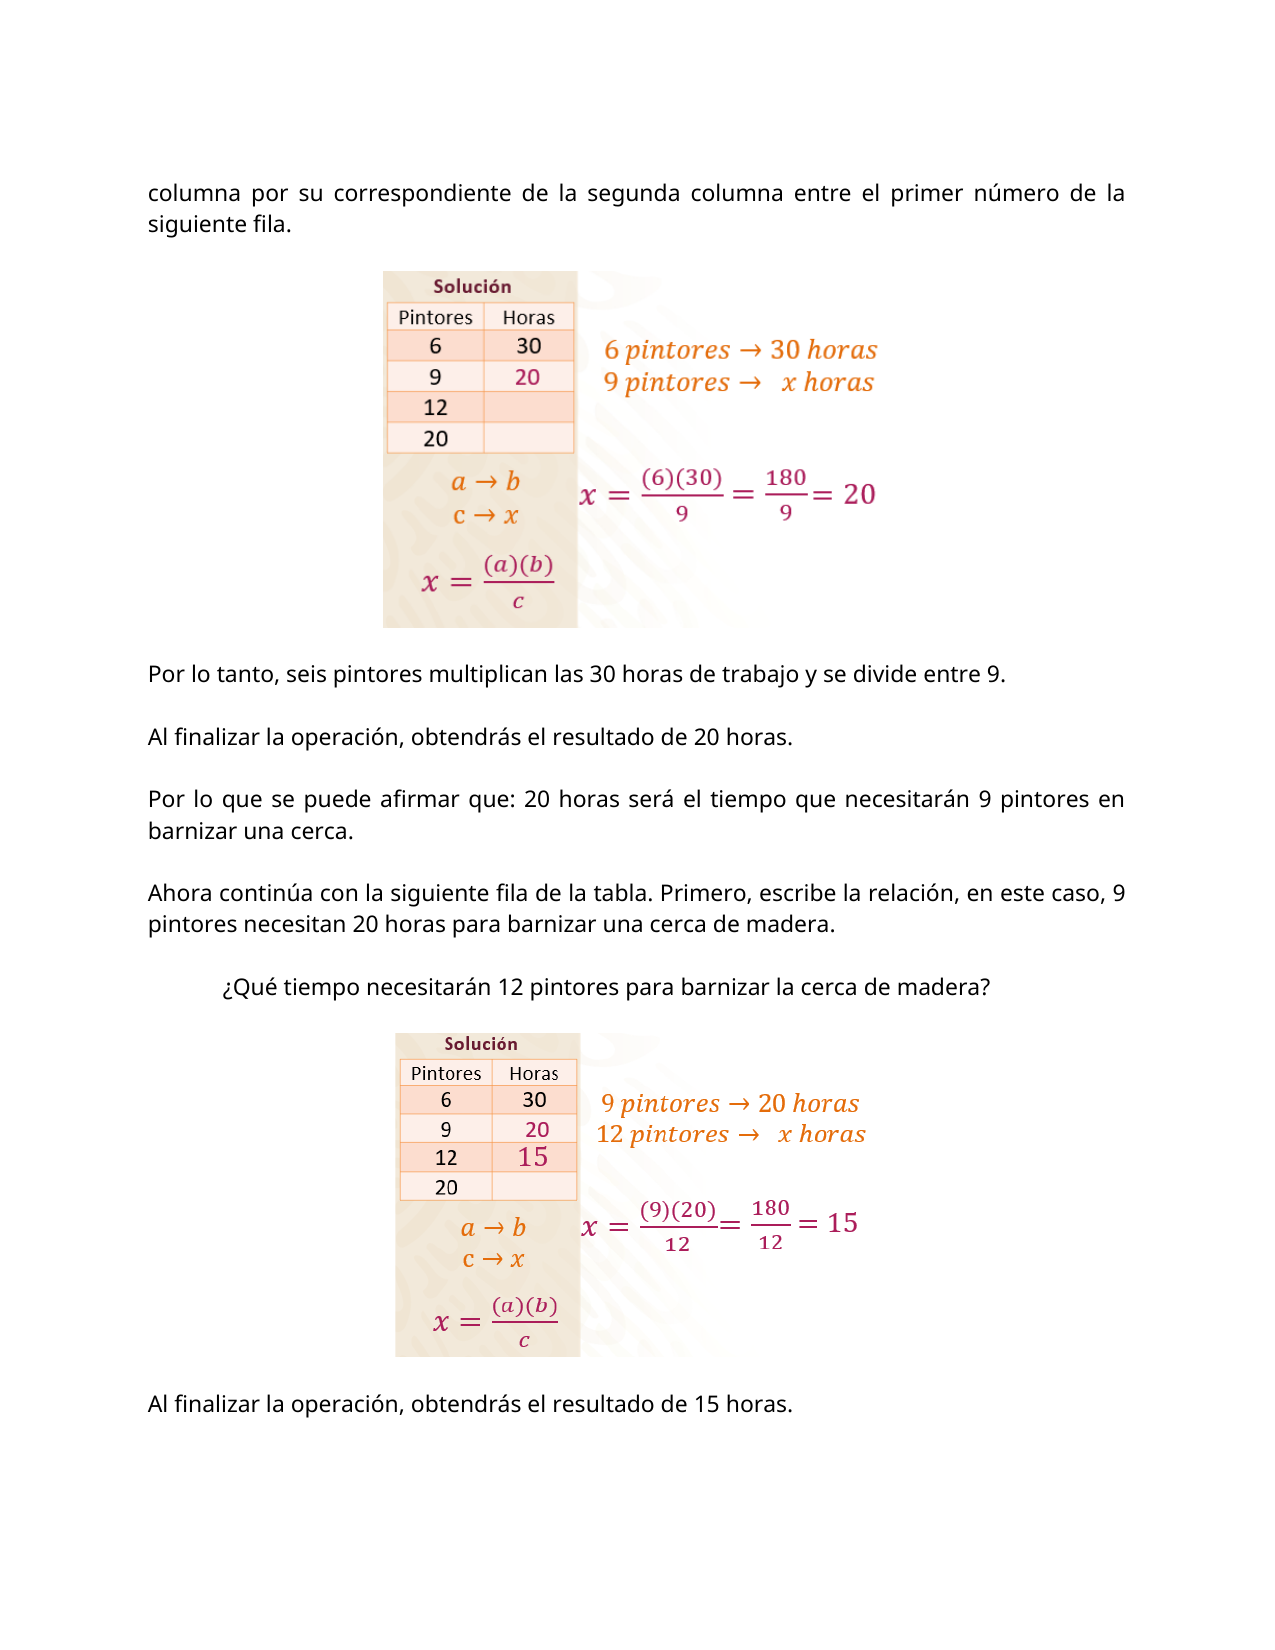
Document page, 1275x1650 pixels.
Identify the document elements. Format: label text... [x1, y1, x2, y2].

list ¿Qué tiempo necesitarán 12 pintores para barnizar la cerca de madera? [223, 971, 1127, 1002]
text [148, 177, 1127, 240]
text Por lo que se puede afirmar que: 20 horas será el tiempo que necesitarán 9 pintores en barnizar una cerca. [148, 783, 1127, 846]
text Al finalizar la operación, obtendrás el resultado de 15 horas. [148, 1388, 1127, 1419]
picture [383, 271, 892, 628]
picture [395, 1033, 880, 1357]
text Al finalizar la operación, obtendrás el resultado de 20 horas. [148, 721, 1127, 752]
text Por lo tanto, seis pintores multiplican las 30 horas de trabajo y se divide entre 9. [148, 658, 1127, 690]
text Ahora continúa con la siguiente fila de la tabla. Primero, escribe la relación, en este caso, 9 pintores necesitan 20 horas para barnizar una cerca de madera. [148, 877, 1127, 940]
